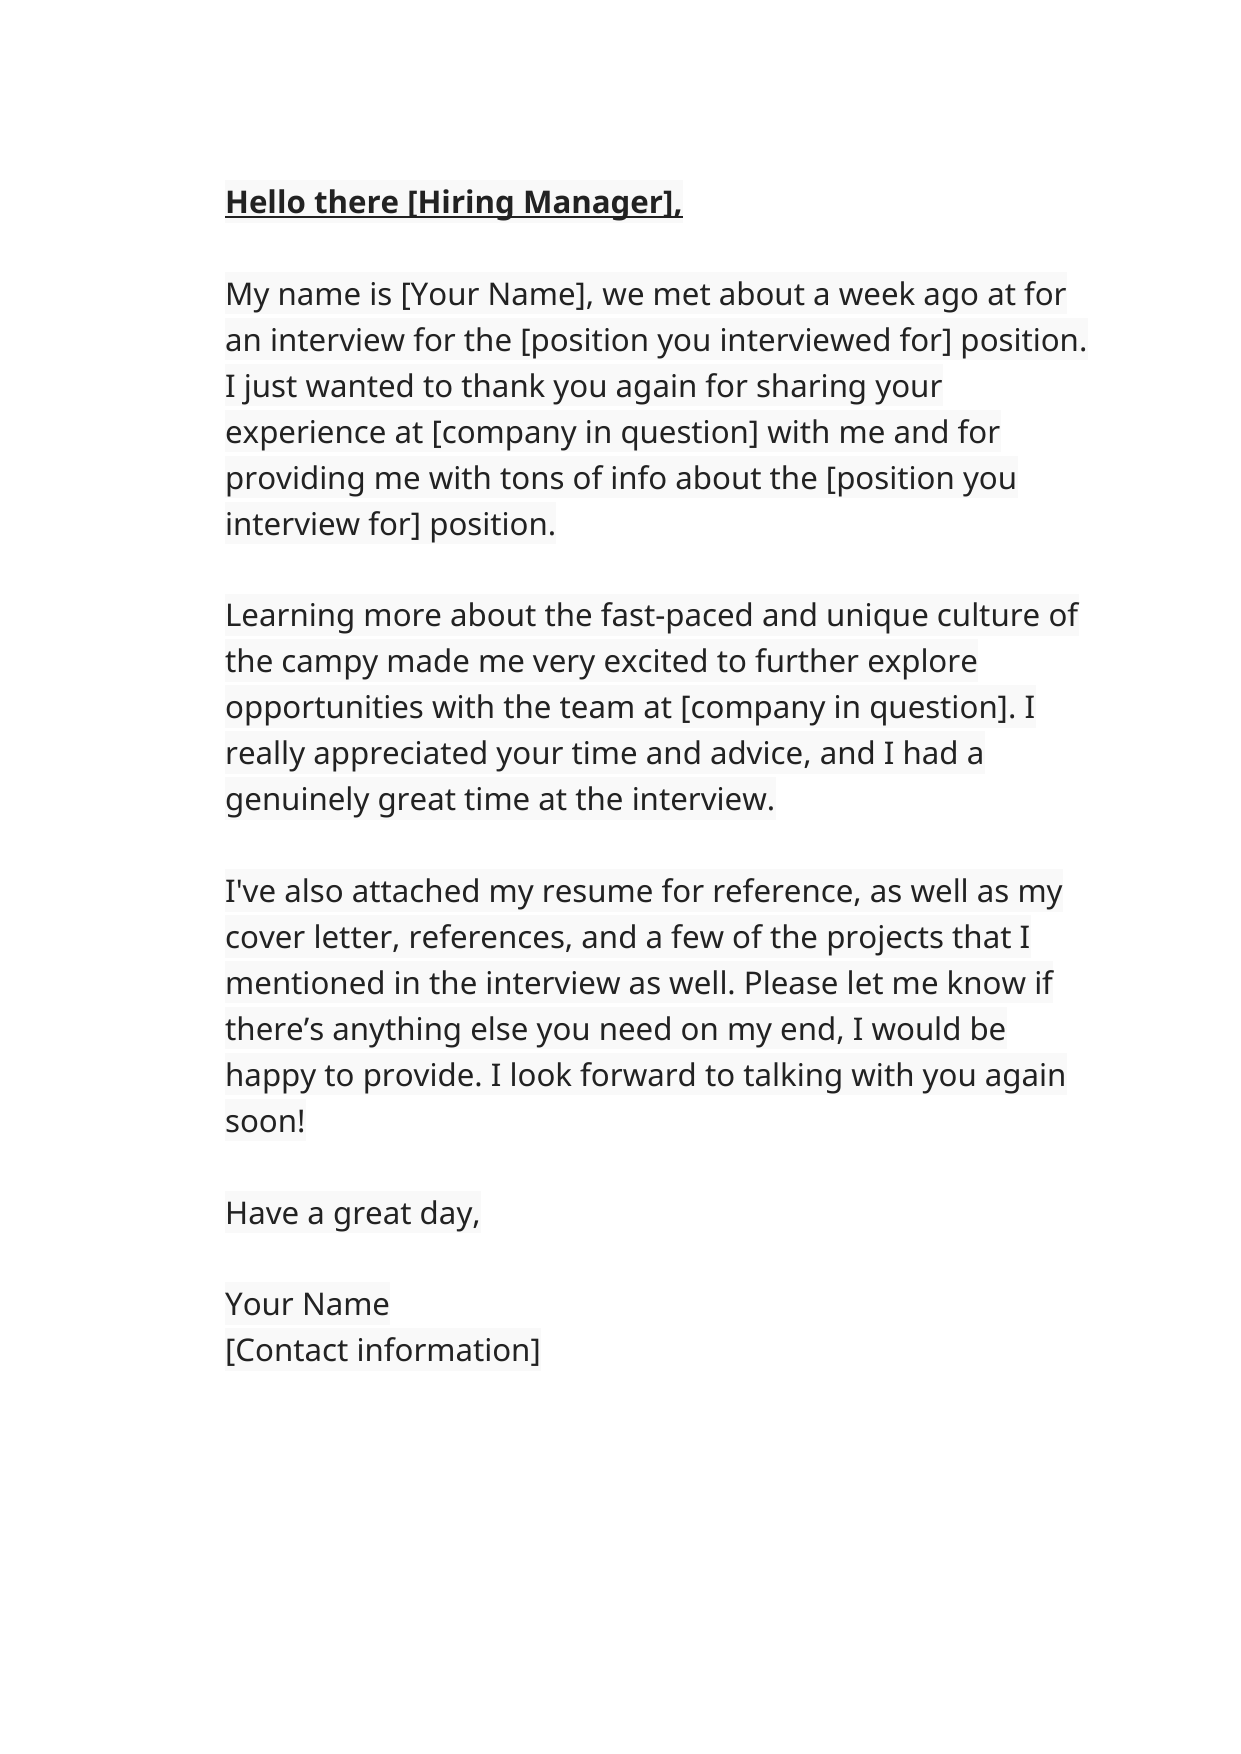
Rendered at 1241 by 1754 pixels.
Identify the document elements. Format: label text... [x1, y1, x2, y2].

text Hello there [Hiring Manager], My name is [Your Name], we met about a week ago at for an interview for the [position you interviewed for] position. I just wanted to thank you again for sharing your experience at [company in question] with me and for providing me with tons of info about the [position you interview for] position. Learning more about the fast-paced and unique culture of the campy made me very excited to further explore opportunities with the team at [company in question]. I really appreciated your time and advice, and I had a genuinely great time at the interview. I've also attached my resume for reference, as well as my cover letter, references, and a few of the projects that I mentioned in the interview as well. Please let me know if there’s anything else you need on my end, I would be happy to provide. I look forward to talking with you again soon! Have a great day, [225, 180, 1090, 1263]
text Your Name [Contact information] [225, 1282, 1090, 1371]
